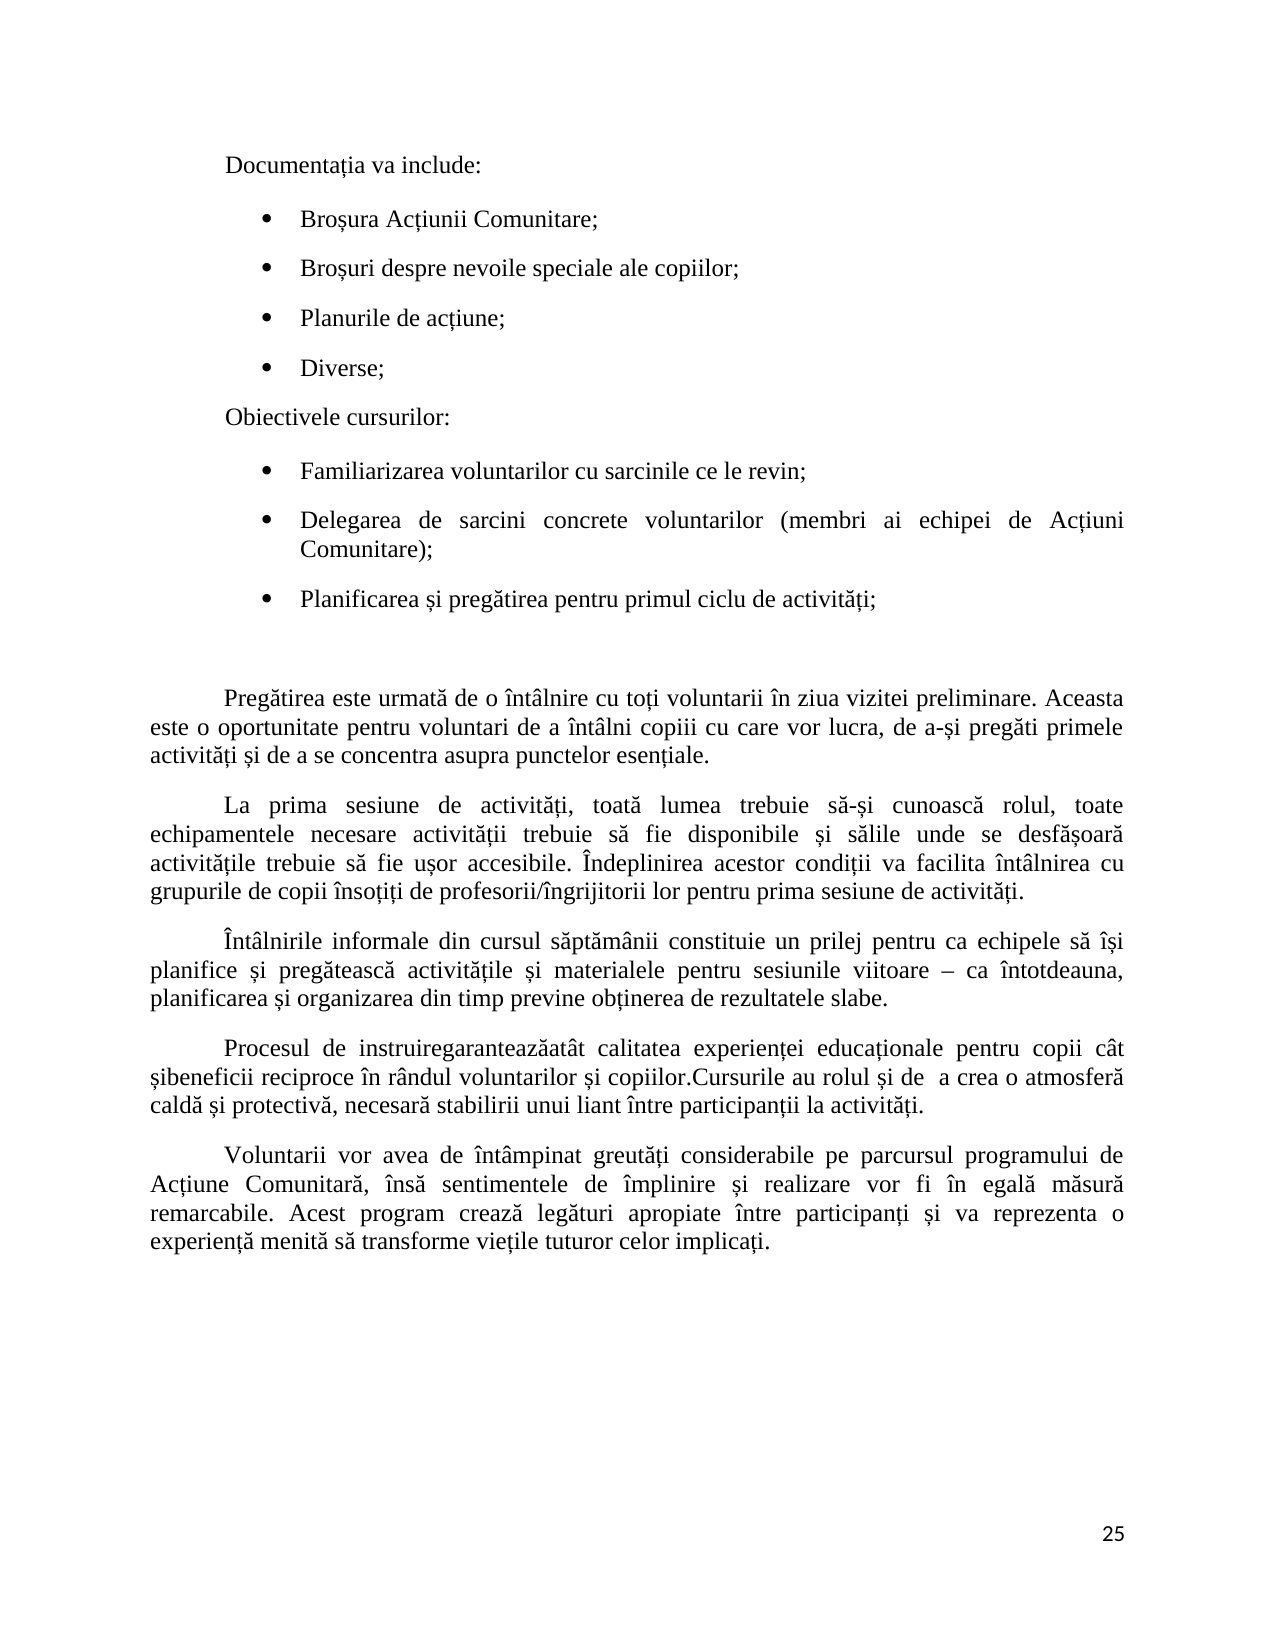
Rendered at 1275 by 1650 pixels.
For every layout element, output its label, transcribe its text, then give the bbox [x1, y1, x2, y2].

list Diverse; [262, 353, 1125, 381]
text La prima sesiune de activități, toată lumea trebuie să-și cunoască rolul, toate echipamentele necesare activității trebuie să fie disponibile și sălile unde se desfășoară activitățile trebuie să fie ușor accesibile. Îndeplinirea acestor condiții va facilita întâlnirea cu grupurile de copii însoțiți de profesorii/îngrijitorii lor pentru prima sesiune de activități. [150, 790, 1125, 905]
list Planurile de acțiune; [262, 303, 1125, 332]
list Delegarea de sarcini concrete voluntarilor (membri ai echipei de Acțiuni Comunitare); [262, 506, 1125, 563]
list Broșuri despre nevoile speciale ale copiilor; [262, 253, 1125, 282]
text Întâlnirile informale din cursul săptămânii constituie un prilej pentru ca echipele să își planifice și pregătească activitățile și materialele pentru sesiunile viitoare – ca întotdeauna, planificarea și organizarea din timp previne obținerea de rezultatele slabe. [150, 926, 1125, 1012]
text Obiectivele cursurilor: [150, 402, 1125, 431]
text Pregătirea este urmată de o întâlnire cu toți voluntarii în ziua vizitei preliminare. Aceasta este o oportunitate pentru voluntari de a întâlni copiii cu care vor lucra, de a-și pregăti primele activități și de a se concentra asupra punctelor esențiale. [150, 683, 1125, 769]
text Voluntarii vor avea de întâmpinat greutăți considerabile pe parcursul programului de Acțiune Comunitară, însă sentimentele de împlinire și realizare vor fi în egală măsură remarcabile. Acest program crează legături apropiate între participanți și va reprezenta o experiență menită să transforme viețile tuturor celor implicați. [150, 1140, 1125, 1255]
text Documentația va include: [150, 150, 1125, 179]
list Planificarea și pregătirea pentru primul ciclu de activități; [262, 584, 1125, 613]
list Familiarizarea voluntarilor cu sarcinile ce le revin; [262, 456, 1125, 485]
list Broșura Acțiunii Comunitare; [262, 204, 1125, 233]
text Procesul de instruiregaranteazăatât calitatea experienței educaționale pentru copii cât șibeneficii reciproce în rândul voluntarilor și copiilor.Cursurile au rolul și de a crea o atmosferă caldă și protectivă, necesară stabilirii unui liant între participanții la activități. [150, 1033, 1125, 1119]
